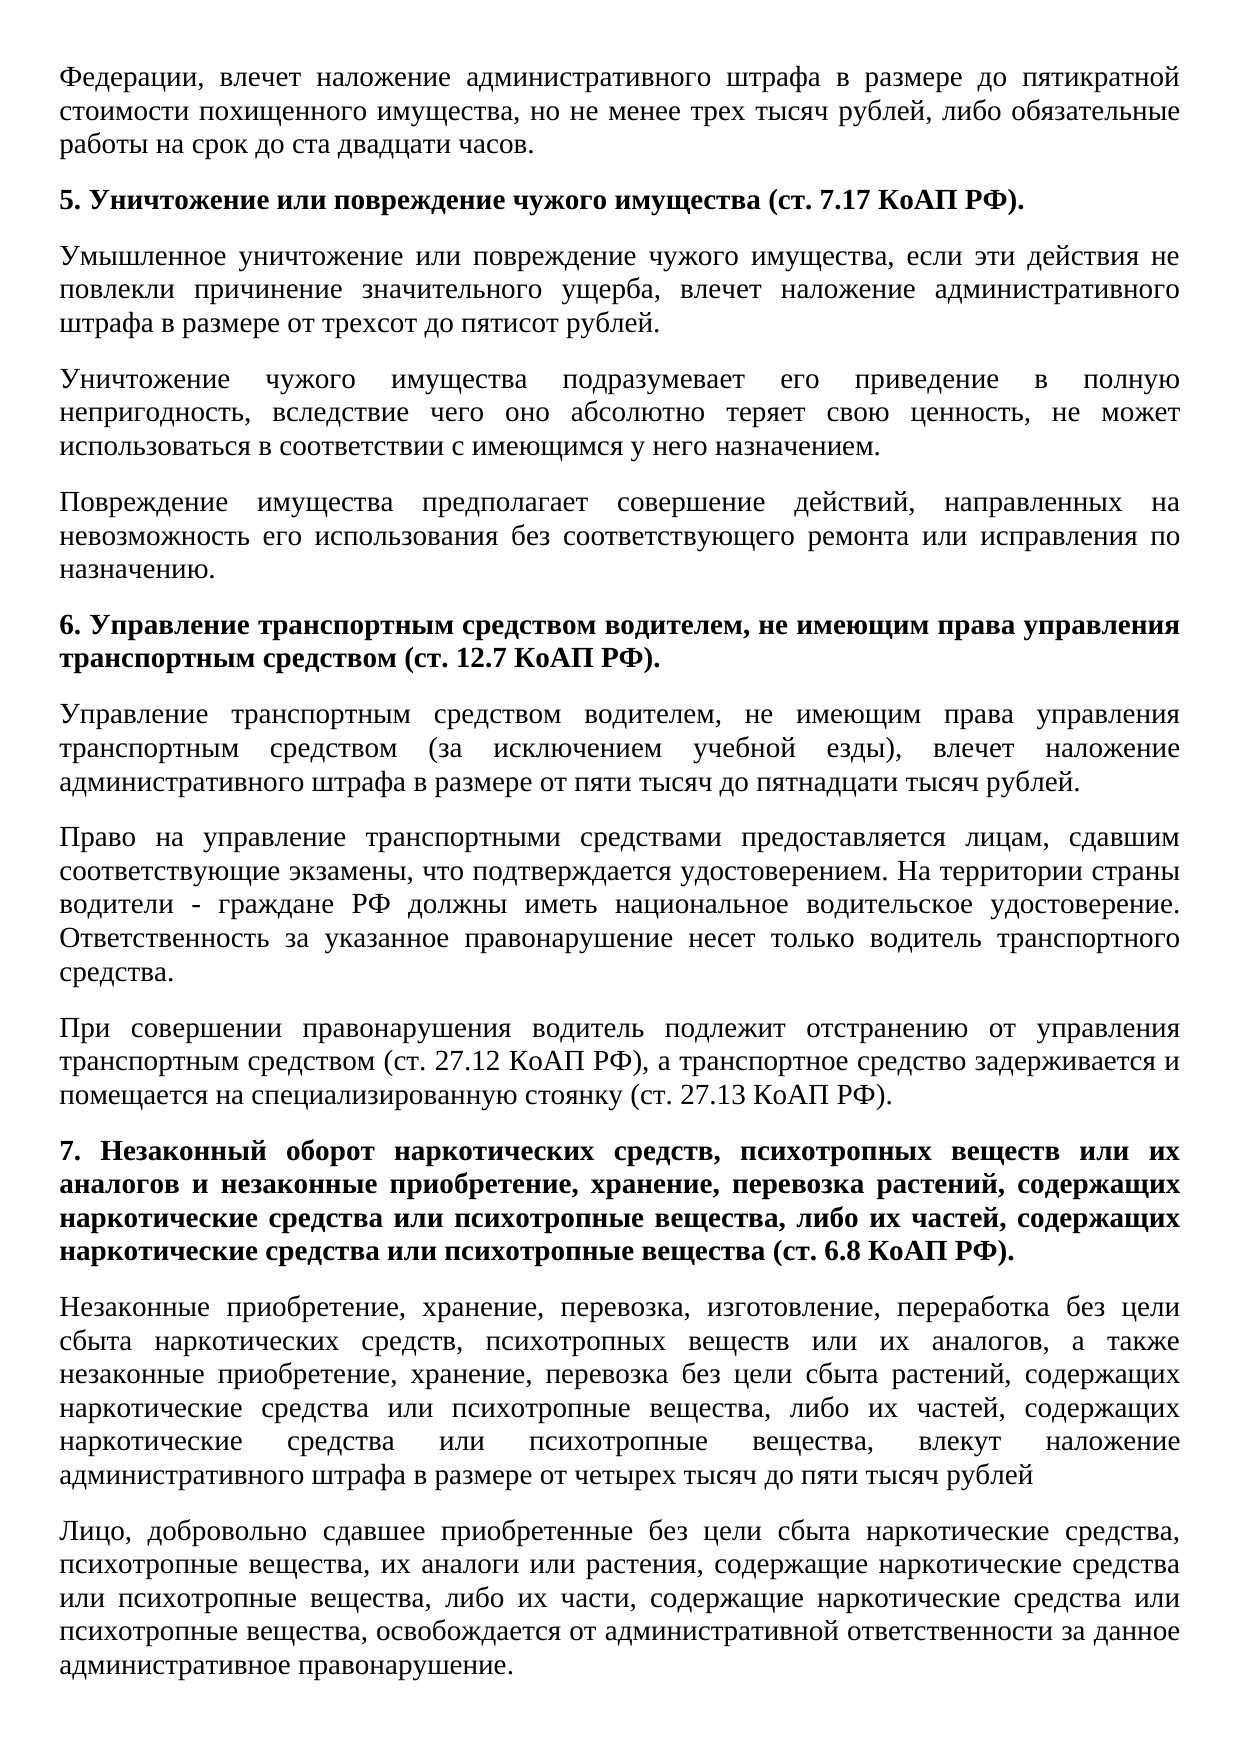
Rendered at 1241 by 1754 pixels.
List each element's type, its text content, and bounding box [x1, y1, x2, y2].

text При совершении правонарушения водитель подлежит отстранению от управления транспортным средством (ст. 27.12 КоАП РФ), а транспортное средство задерживается и помещается на специализированную стоянку (ст. 27.13 КоАП РФ). [59, 1010, 1181, 1110]
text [59, 59, 1181, 160]
text Право на управление транспортными средствами предоставляется лицам, сдавшим соответствующие экзамены, что подтверждается удостоверением. На территории страны водители - граждане РФ должны иметь национальное водительское удостоверение. Ответственность за указанное правонарушение несет только водитель транспортного средства. [59, 819, 1181, 987]
text 7. Незаконный оборот наркотических средств, психотропных веществ или их аналогов и незаконные приобретение, хранение, перевозка растений, содержащих наркотические средства или психотропные вещества, либо их частей, содержащих наркотические средства или психотропные вещества (ст. 6.8 КоАП РФ). [59, 1133, 1181, 1267]
text 6. Управление транспортным средством водителем, не имеющим права управления транспортным средством (ст. 12.7 КоАП РФ). [59, 607, 1181, 674]
text 5. Уничтожение или повреждение чужого имущества (ст. 7.17 КоАП РФ). [59, 182, 1181, 216]
text Умышленное уничтожение или повреждение чужого имущества, если эти действия не повлекли причинение значительного ущерба, влечет наложение административного штрафа в размере от трехсот до пятисот рублей. [59, 238, 1181, 339]
text Управление транспортным средством водителем, не имеющим права управления транспортным средством (за исключением учебной езды), влечет наложение административного штрафа в размере от пяти тысяч до пятнадцати тысяч рублей. [59, 697, 1181, 797]
text Лицо, добровольно сдавшее приобретенные без цели сбыта наркотические средства, психотропные вещества, их аналоги или растения, содержащие наркотические средства или психотропные вещества, либо их части, содержащие наркотические средства или психотропные вещества, освобождается от административной ответственности за данное административное правонарушение. [59, 1513, 1181, 1681]
text Уничтожение чужого имущества подразумевает его приведение в полную непригодность, вследствие чего оно абсолютно теряет свою ценность, не может использоваться в соответствии с имеющимся у него назначением. [59, 361, 1181, 462]
text Незаконные приобретение, хранение, перевозка, изготовление, переработка без цели сбыта наркотических средств, психотропных веществ или их аналогов, а также незаконные приобретение, хранение, перевозка без цели сбыта растений, содержащих наркотические средства или психотропные вещества, либо их частей, содержащих наркотические средства или психотропные вещества, влекут наложение административного штрафа в размере от четырех тысяч до пяти тысяч рублей [59, 1289, 1181, 1491]
text Повреждение имущества предполагает совершение действий, направленных на невозможность его использования без соответствующего ремонта или исправления по назначению. [59, 484, 1181, 585]
